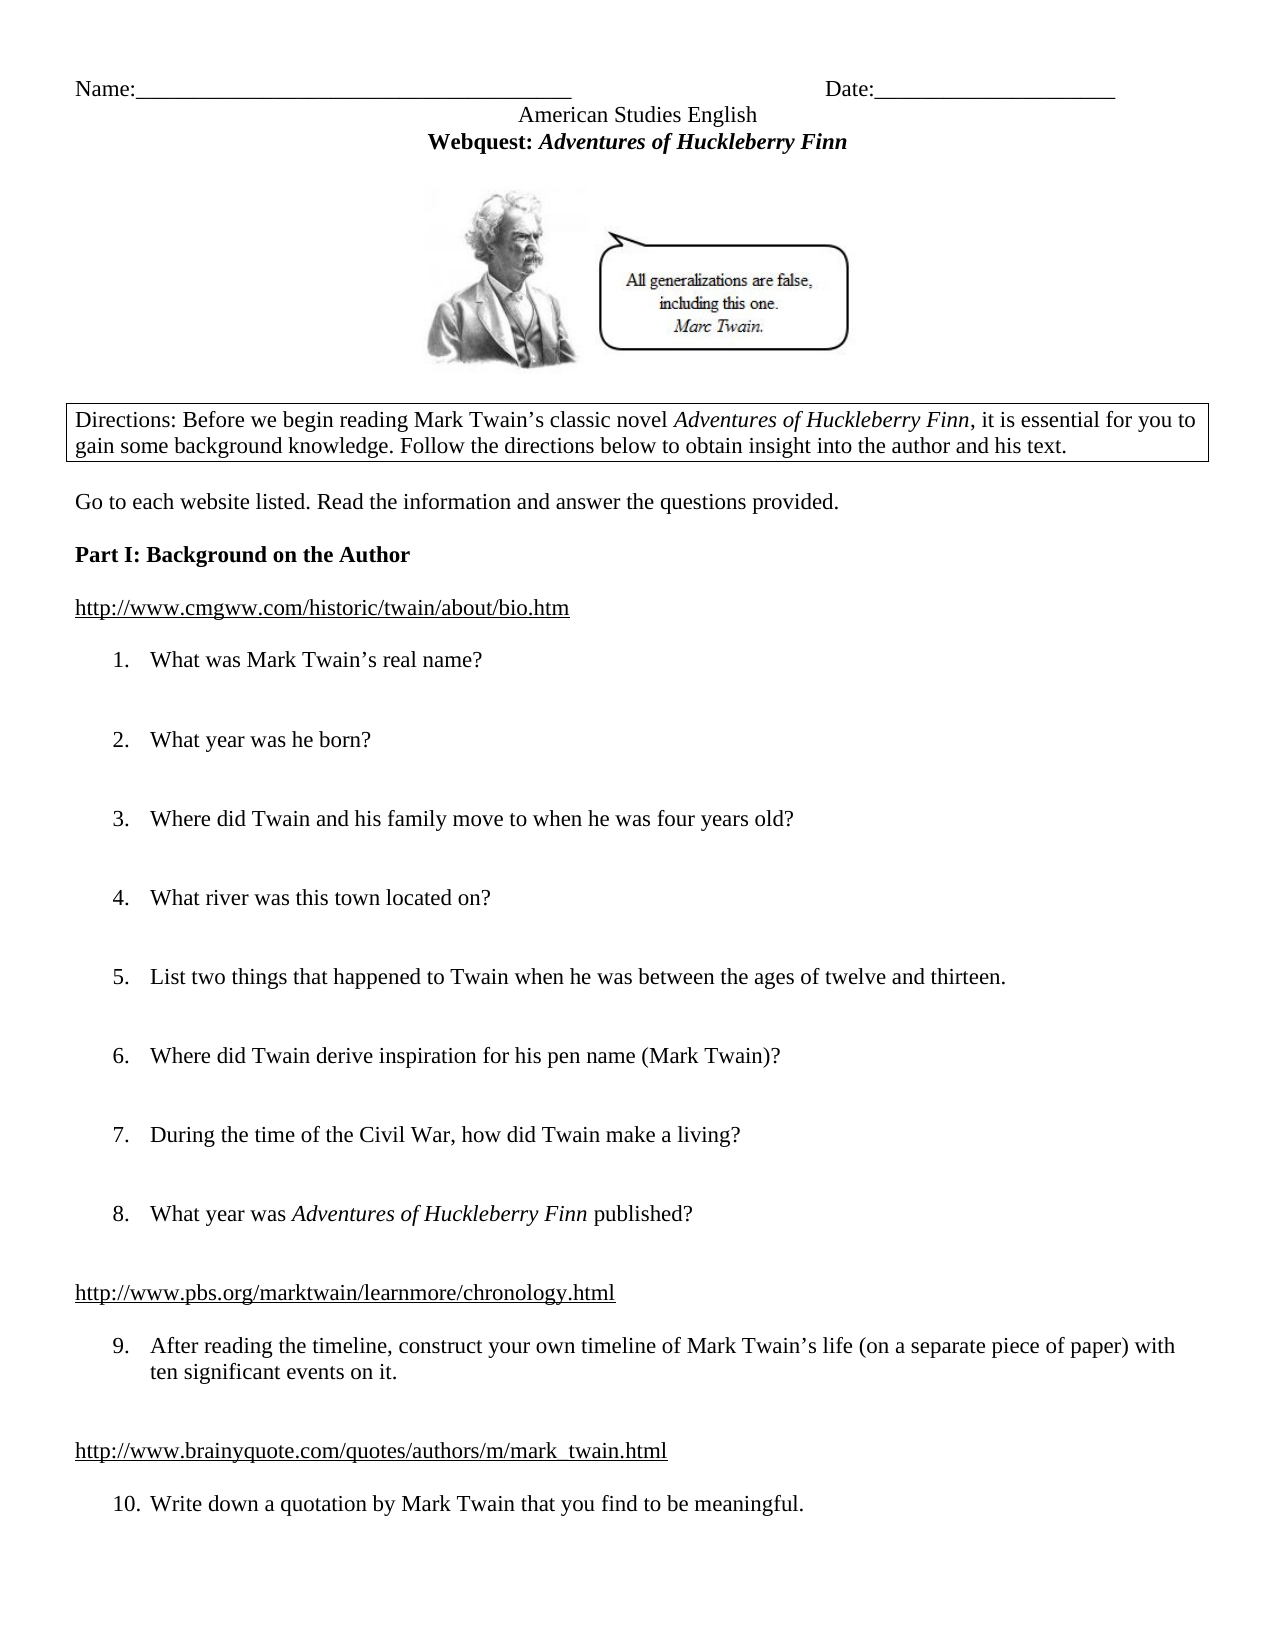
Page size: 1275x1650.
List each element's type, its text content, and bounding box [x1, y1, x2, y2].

text Part I: Background on the Author [75, 541, 1200, 567]
text Webquest: Adventures of Huckleberry Finn [75, 128, 1200, 154]
list During the time of the Civil War, how did Twain make a living? [112, 1121, 1200, 1147]
list Where did Twain derive inspiration for his pen name (Mark Twain)? [112, 1042, 1200, 1068]
list What year was Adventures of Huckleberry Finn published? [112, 1200, 1200, 1226]
list What river was this town located on? [112, 884, 1200, 910]
list After reading the timeline, construct your own timeline of Mark Twain’s life (on a separate piece of paper) with ten significant events on it. [112, 1332, 1200, 1384]
text http://www.cmgww.com/historic/twain/about/bio.htm [75, 594, 1200, 620]
list Where did Twain and his family move to when he was four years old? [112, 805, 1200, 831]
picture [415, 180, 860, 377]
text Directions: Before we begin reading Mark Twain’s classic novel Adventures of Huckleberry Finn, it is essential for you to gain some background knowledge. Follow the directions below to obtain insight into the author and his text. [67, 404, 1208, 461]
list List two things that happened to Twain when he was between the ages of twelve and thirteen. [112, 963, 1200, 989]
text http://www.pbs.org/marktwain/learnmore/chronology.html [75, 1279, 1200, 1305]
list What year was he born? [112, 726, 1200, 752]
text American Studies English [75, 101, 1200, 128]
list Write down a quotation by Mark Twain that you find to be meaningful. [112, 1490, 1200, 1516]
text http://www.brainyquote.com/quotes/authors/m/mark_twain.html [75, 1437, 1200, 1463]
list What was Mark Twain’s real name? [112, 647, 1200, 673]
text Name:______________________________________ Date:_____________________ [75, 75, 1200, 101]
text Go to each website listed. Read the information and answer the questions provided. [75, 488, 1200, 515]
